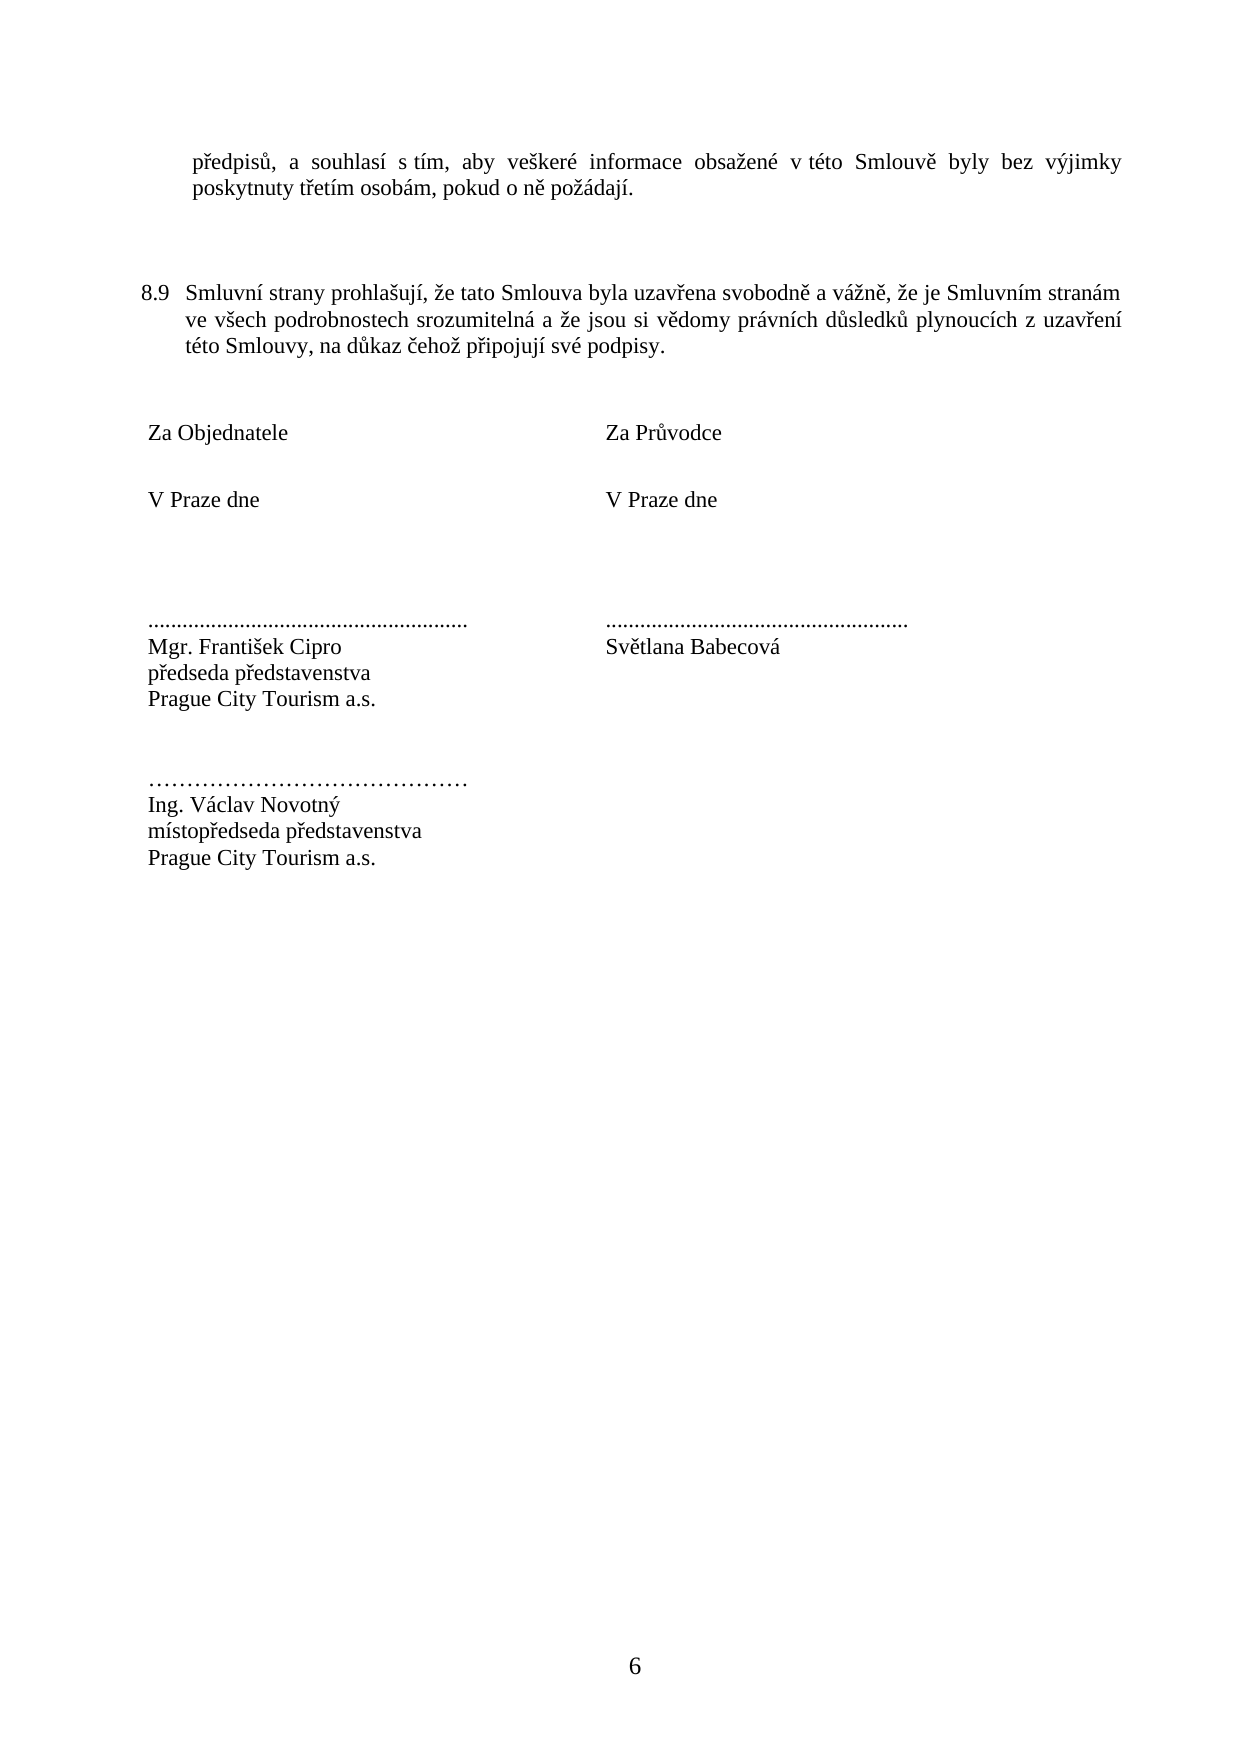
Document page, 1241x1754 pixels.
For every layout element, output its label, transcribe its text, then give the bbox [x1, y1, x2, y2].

table_cell V Praze dne [605, 478, 912, 518]
table_header Za Objednatele [148, 410, 605, 477]
table_cell ..................................................... Světlana Babecová [605, 519, 912, 902]
table_cell V Praze dne [148, 478, 605, 518]
table_header Za Průvodce [605, 410, 912, 477]
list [148, 148, 1122, 200]
list Smluvní strany prohlašují, že tato Smlouva byla uzavřena svobodně a vážně, že je Smluvním stranám ve všech podrobnostech srozumitelná a že jsou si vědomy právních důsledků plynoucích z uzavření této Smlouvy, na důkaz čehož připojují své podpisy. [141, 279, 1122, 358]
table_cell ........................................................ Mgr. František Cipro předseda představenstva Prague City Tourism a.s. …………………………………… Ing. Václav Novotný místopředseda představenstva Prague City Tourism a.s. [148, 519, 605, 902]
